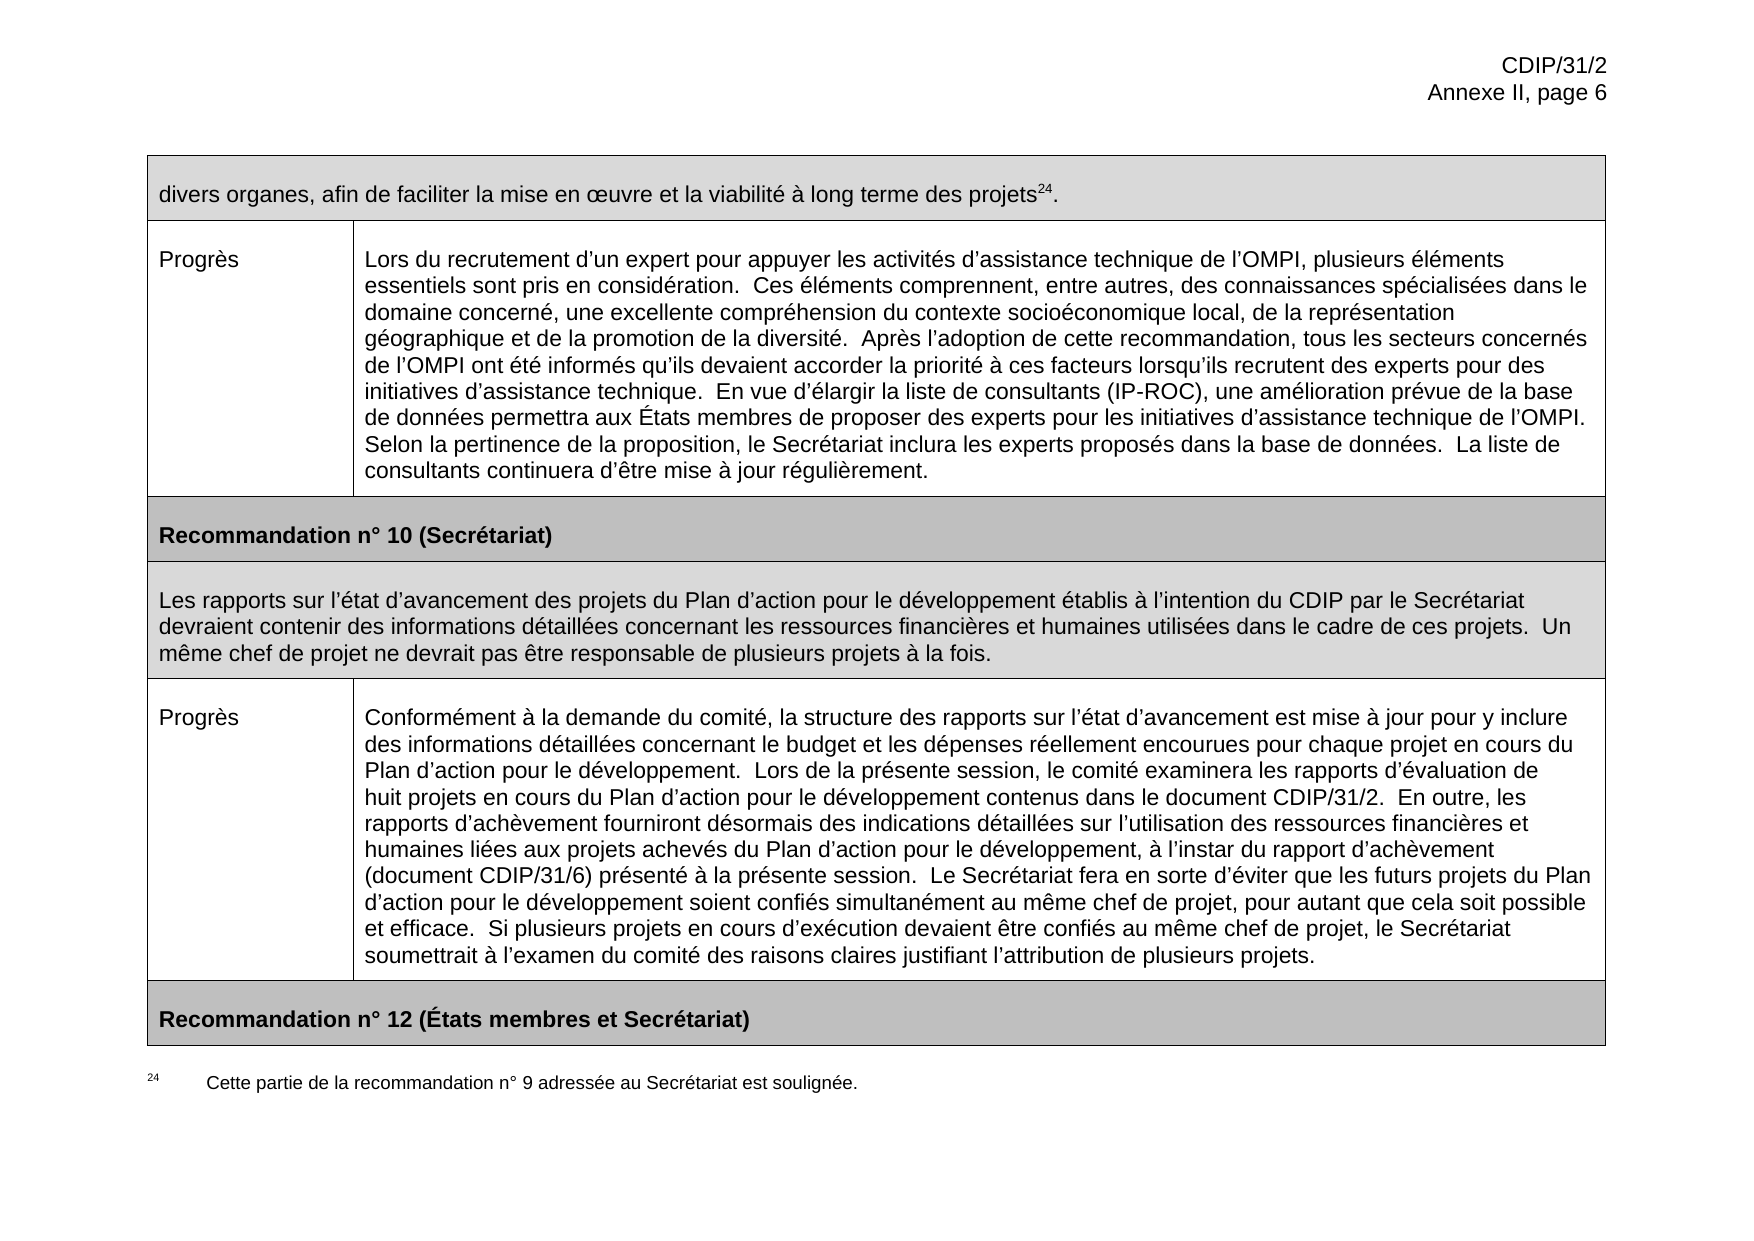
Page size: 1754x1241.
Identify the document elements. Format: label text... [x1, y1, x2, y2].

table_cell Progrès [148, 221, 353, 496]
table_cell Progrès [148, 679, 353, 980]
table_cell Recommandation n° 12 (États membres et Secrétariat) [148, 981, 1605, 1045]
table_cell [148, 156, 1605, 220]
table_cell Conformément à la demande du comité, la structure des rapports sur l’état d’avancement est mise à jour pour y inclure des informations détaillées concernant le budget et les dépenses réellement encourues pour chaque projet en cours du Plan d’action pour le développement. Lors de la présente session, le comité examinera les rapports d’évaluation de huit projets en cours du Plan d’action pour le développement contenus dans le document CDIP/31/2. En outre, les rapports d’achèvement fourniront désormais des indications détaillées sur l’utilisation des ressources financières et humaines liées aux projets achevés du Plan d’action pour le développement, à l’instar du rapport d’achèvement (document CDIP/31/6) présenté à la présente session. Le Secrétariat fera en sorte d’éviter que les futurs projets du Plan d’action pour le développement soient confiés simultanément au même chef de projet, pour autant que cela soit possible et efficace. Si plusieurs projets en cours d’exécution devaient être confiés au même chef de projet, le Secrétariat soumettrait à l’examen du comité des raisons claires justifiant l’attribution de plusieurs projets. [354, 679, 1605, 980]
table_cell Les rapports sur l’état d’avancement des projets du Plan d’action pour le développement établis à l’intention du CDIP par le Secrétariat devraient contenir des informations détaillées concernant les ressources financières et humaines utilisées dans le cadre de ces projets. Un même chef de projet ne devrait pas être responsable de plusieurs projets à la fois. [148, 562, 1605, 678]
table_cell Lors du recrutement d’un expert pour appuyer les activités d’assistance technique de l’OMPI, plusieurs éléments essentiels sont pris en considération. Ces éléments comprennent, entre autres, des connaissances spécialisées dans le domaine concerné, une excellente compréhension du contexte socioéconomique local, de la représentation géographique et de la promotion de la diversité. Après l’adoption de cette recommandation, tous les secteurs concernés de l’OMPI ont été informés qu’ils devaient accorder la priorité à ces facteurs lorsqu’ils recrutent des experts pour des initiatives d’assistance technique. En vue d’élargir la liste de consultants (IP-ROC), une amélioration prévue de la base de données permettra aux États membres de proposer des experts pour les initiatives d’assistance technique de l’OMPI. Selon la pertinence de la proposition, le Secrétariat inclura les experts proposés dans la base de données. La liste de consultants continuera d’être mise à jour régulièrement. [354, 221, 1605, 496]
table_cell Recommandation n° 10 (Secrétariat) [148, 497, 1605, 561]
